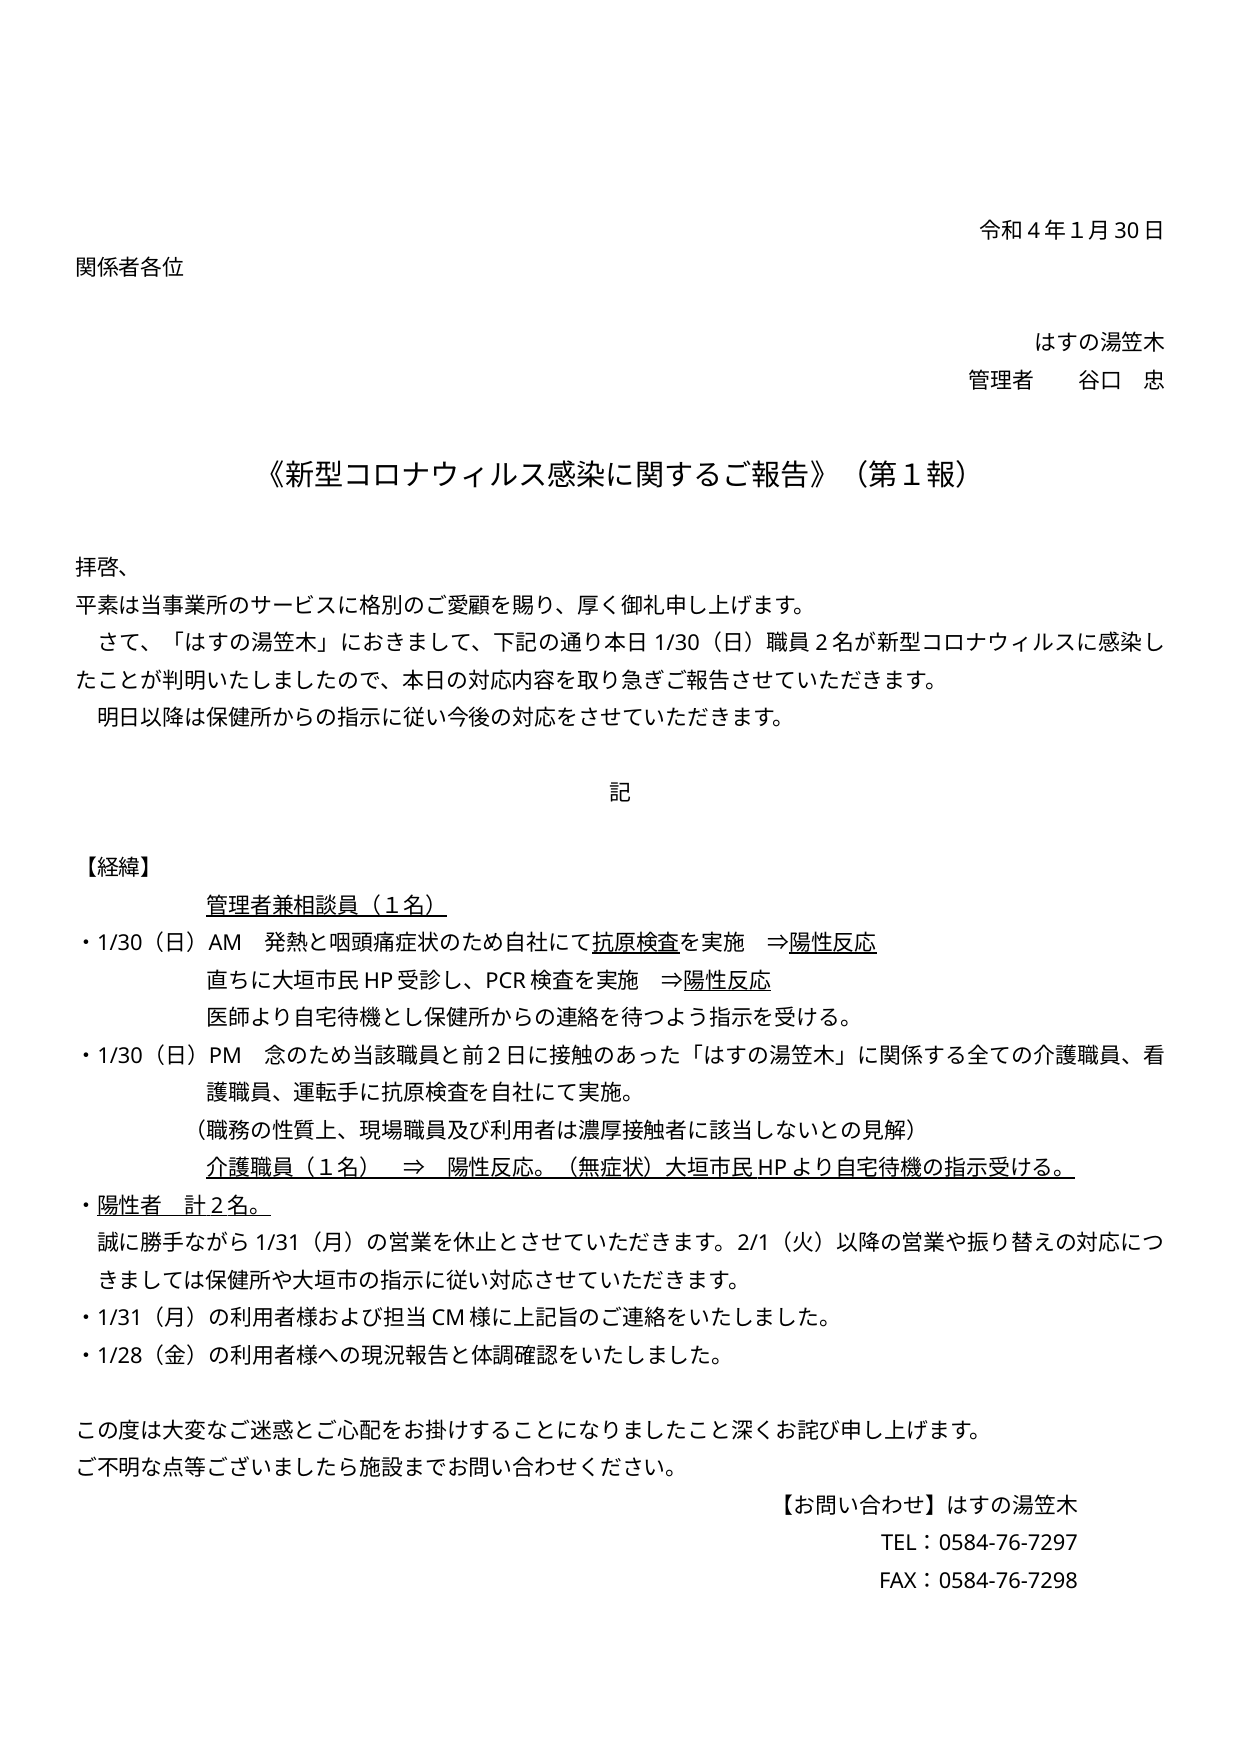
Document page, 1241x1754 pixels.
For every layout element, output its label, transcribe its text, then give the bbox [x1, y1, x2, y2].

text ご不明な点等ございましたら施設までお問い合わせください。 [75, 1447, 1165, 1485]
text 【経緯】 [75, 847, 1165, 885]
text 明日以降は保健所からの指示に従い今後の対応をさせていただきます。 [75, 697, 1165, 735]
text 【お問い合わせ】はすの湯笠木 [75, 1485, 1078, 1522]
text （職務の性質上、現場職員及び利用者は濃厚接触者に該当しないとの見解） [75, 1110, 1165, 1147]
text TEL：0584-76-7297 [75, 1522, 1078, 1560]
text 直ちに大垣市民HP受診し、PCR検査を実施 ⇒陽性反応 [75, 960, 1165, 997]
text はすの湯笠木 [75, 322, 1165, 360]
text 記 [75, 772, 1165, 810]
text 誠に勝手ながら1/31（月）の営業を休止とさせていただきます。2/1（火）以降の営業や振り替えの対応につきましては保健所や大垣市の指示に従い対応させていただきます。 [97, 1222, 1165, 1297]
text さて、「はすの湯笠木」におきまして、下記の通り本日1/30（日）職員2名が新型コロナウィルスに感染したことが判明いたしましたので、本日の対応内容を取り急ぎご報告させていただきます。 [75, 622, 1165, 697]
text 管理者 谷口 忠 [75, 360, 1165, 397]
text 平素は当事業所のサービスに格別のご愛顧を賜り、厚く御礼申し上げます。 [75, 585, 1165, 622]
text 拝啓、 [75, 547, 1165, 585]
text FAX：0584-76-7298 [75, 1560, 1078, 1597]
text ・1/31（月）の利用者様および担当CM様に上記旨のご連絡をいたしました。 [75, 1297, 1165, 1335]
text この度は大変なご迷惑とご心配をお掛けすることになりましたこと深くお詫び申し上げます。 [75, 1410, 1165, 1447]
text 介護職員（１名） ⇒ 陽性反応。（無症状）大垣市民HPより自宅待機の指示受ける。 [75, 1147, 1165, 1185]
text 令和4年１月30日 [75, 210, 1165, 247]
text 関係者各位 [75, 247, 1165, 285]
text ・陽性者 計2名。 [75, 1185, 1165, 1222]
text ・1/30（日）PM 念のため当該職員と前２日に接触のあった「はすの湯笠木」に関係する全ての介護職員、看護職員、運転手に抗原検査を自社にて実施。 [75, 1035, 1165, 1110]
text ・1/28（金）の利用者様への現況報告と体調確認をいたしました。 [75, 1335, 1165, 1372]
text 《新型コロナウィルス感染に関するご報告》（第１報） [75, 435, 1165, 510]
text ・1/30（日）AM 発熱と咽頭痛症状のため自社にて抗原検査を実施 ⇒陽性反応 [75, 922, 1165, 960]
text 管理者兼相談員（１名） [75, 885, 1165, 922]
text 医師より自宅待機とし保健所からの連絡を待つよう指示を受ける。 [75, 997, 1165, 1035]
